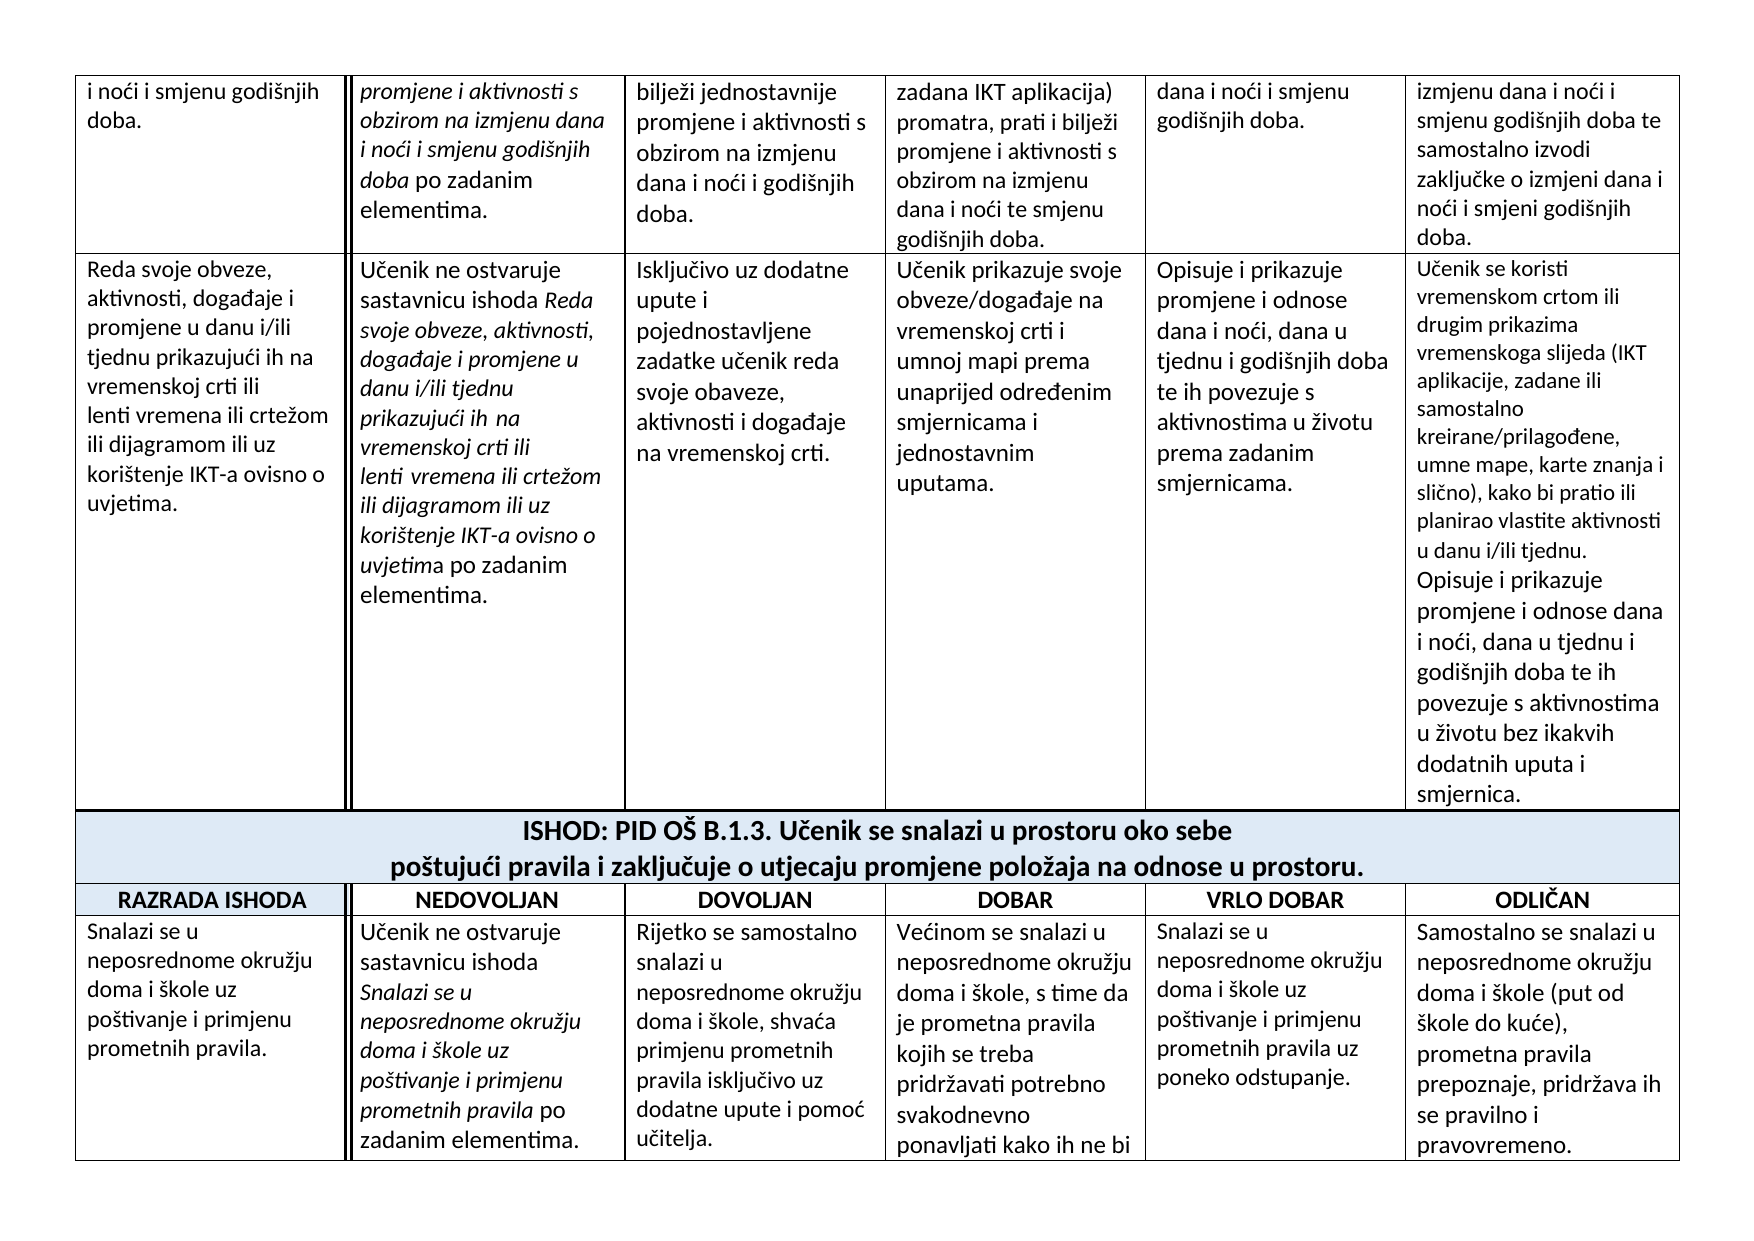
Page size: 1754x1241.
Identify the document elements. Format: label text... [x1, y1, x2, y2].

table_cell Učenik prikazuje svoje obveze/događaje na vremenskoj crti i umnoj mapi prema unaprijed određenim smjernicama i jednostavnim uputama. [886, 254, 1145, 809]
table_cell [626, 76, 885, 253]
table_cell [1406, 916, 1679, 1160]
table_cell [886, 916, 1145, 1160]
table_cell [76, 76, 344, 253]
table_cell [76, 916, 344, 1160]
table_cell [1146, 76, 1405, 253]
table_cell ISHOD: PID OŠ B.1.3. Učenik se snalazi u prostoru oko sebe poštujući pravila i zaključuje o utjecaju promjene položaja na odnose u prostoru. [76, 812, 1679, 883]
table_cell Opisuje i prikazuje promjene i odnose dana i noći, dana u tjednu i godišnjih doba te ih povezuje s aktivnostima u životu prema zadanim smjernicama. [1146, 254, 1405, 809]
table_cell VRLO DOBAR [1146, 884, 1405, 915]
table_cell DOBAR [886, 884, 1145, 915]
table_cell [353, 916, 624, 1160]
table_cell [353, 76, 624, 253]
table_cell NEDOVOLJAN [353, 884, 624, 915]
table_cell Reda svoje obveze, aktivnosti, događaje i promjene u danu i/ili tjednu prikazujući ih na vremenskoj crti ili lenti vremena ili crtežom ili dijagramom ili uz korištenje IKT-a ovisno o uvjetima. [76, 254, 344, 809]
table_cell Učenik se koristi vremenskom crtom ili drugim prikazima vremenskoga slijeda (IKT aplikacije, zadane ili samostalno kreirane/prilagođene, umne mape, karte znanja i slično), kako bi pratio ili planirao vlastite aktivnosti u danu i/ili tjednu. Opisuje i prikazuje promjene i odnose dana i noći, dana u tjednu i godišnjih doba te ih povezuje s aktivnostima u životu bez ikakvih dodatnih uputa i smjernica. [1406, 254, 1679, 809]
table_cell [1146, 916, 1405, 1160]
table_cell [886, 76, 1145, 253]
table_cell ODLIČAN [1406, 884, 1679, 915]
table_cell Učenik ne ostvaruje sastavnicu ishoda Reda svoje obveze, aktivnosti, događaje i promjene u danu i/ili tjednu prikazujući ih na vremenskoj crti ili lenti vremena ili crtežom ili dijagramom ili uz korištenje IKT-a ovisno o uvjetima po zadanim elementima. [353, 254, 624, 809]
table_cell RAZRADA ISHODA [76, 884, 344, 915]
table_cell DOVOLJAN [626, 884, 885, 915]
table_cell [626, 916, 885, 1160]
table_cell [1406, 76, 1679, 253]
table_cell Isključivo uz dodatne upute i pojednostavljene zadatke učenik reda svoje obaveze, aktivnosti i događaje na vremenskoj crti. [626, 254, 885, 809]
